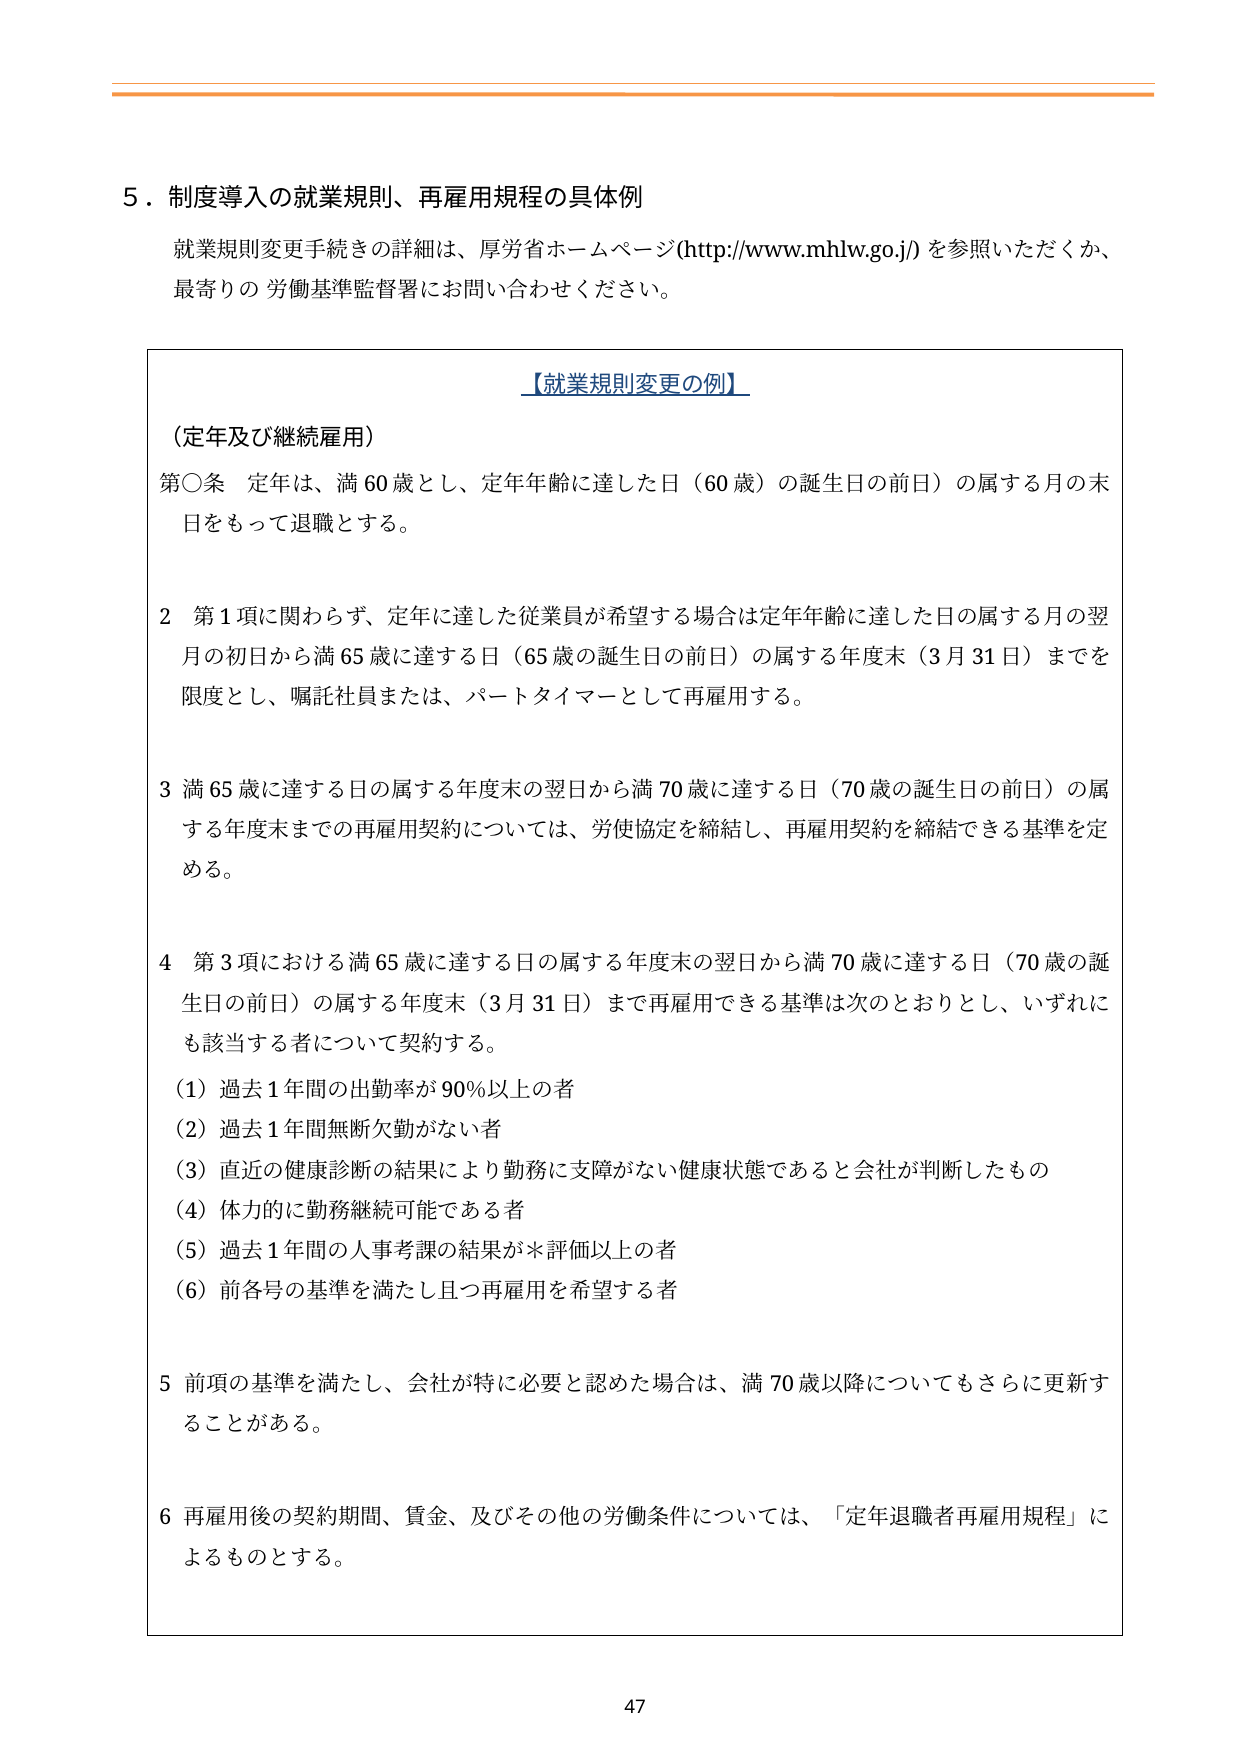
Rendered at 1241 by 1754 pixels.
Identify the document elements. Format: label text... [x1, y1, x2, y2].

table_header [148, 350, 1122, 1634]
text ５．制度導入の就業規則、再雇用規程の具体例 [118, 175, 1152, 216]
text 就業規則変更手続きの詳細は、厚労省ホームページ(http://www.mhlw.go.j/) を参照いただくか、 [173, 228, 1152, 268]
text 最寄りの 労働基準監督署にお問い合わせください。 [173, 268, 1152, 308]
